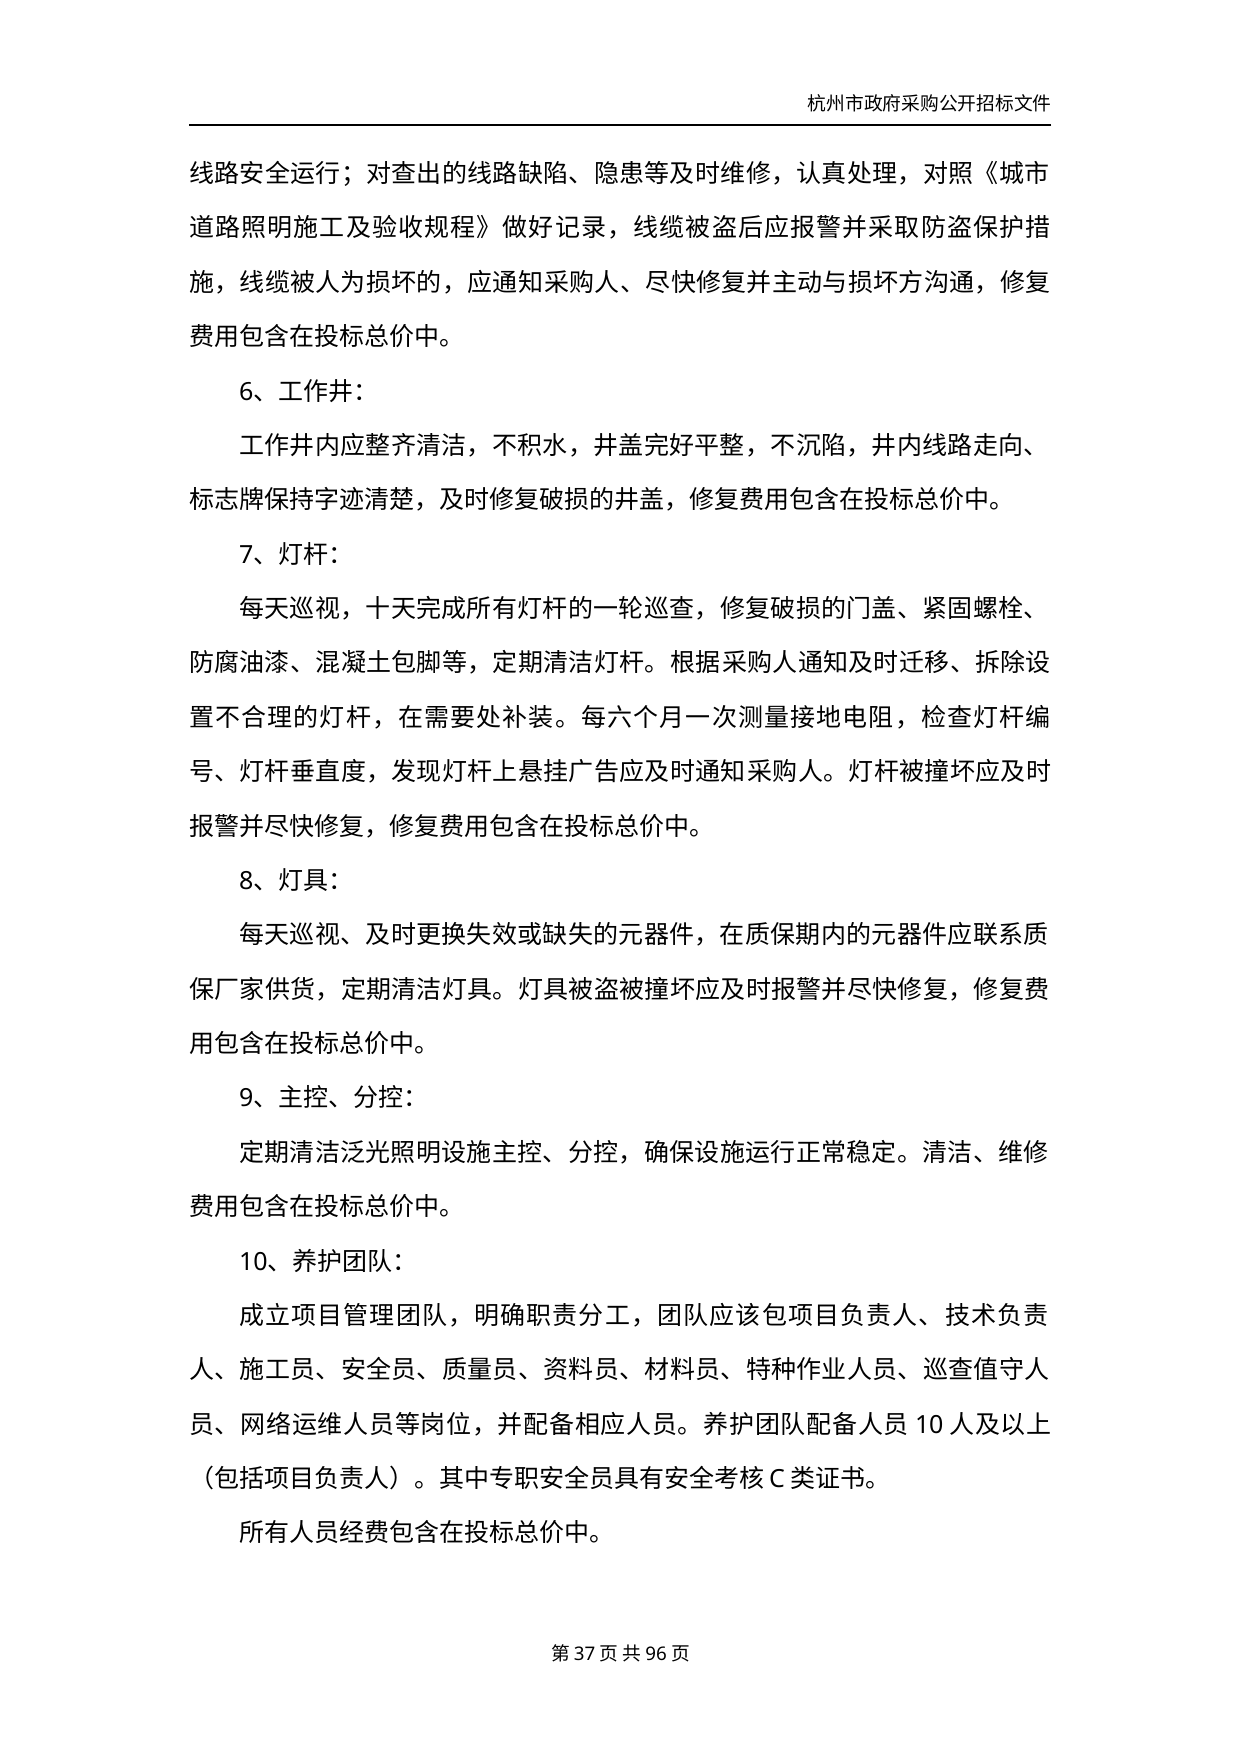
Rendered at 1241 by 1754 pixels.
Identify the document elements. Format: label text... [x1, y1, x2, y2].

text 工作井内应整齐清洁，不积水，井盖完好平整，不沉陷，井内线路走向、标志牌保持字迹清楚，及时修复破损的井盖，修复费用包含在投标总价中。 [189, 425, 1051, 516]
text 定期清洁泛光照明设施主控、分控，确保设施运行正常稳定。清洁、维修费用包含在投标总价中。 [189, 1132, 1051, 1223]
text 9、主控、分控： [189, 1078, 1051, 1114]
text 每天巡视，十天完成所有灯杆的一轮巡查，修复破损的门盖、紧固螺栓、防腐油漆、混凝土包脚等，定期清洁灯杆。根据采购人通知及时迁移、拆除设置不合理的灯杆，在需要处补装。每六个月一次测量接地电阻，检查灯杆编号、灯杆垂直度，发现灯杆上悬挂广告应及时通知采购人。灯杆被撞坏应及时报警并尽快修复，修复费用包含在投标总价中。 [189, 588, 1051, 842]
text 成立项目管理团队，明确职责分工，团队应该包项目负责人、技术负责人、施工员、安全员、质量员、资料员、材料员、特种作业人员、巡查值守人员、网络运维人员等岗位，并配备相应人员。养护团队配备人员10人及以上（包括项目负责人）。其中专职安全员具有安全考核C类证书。 [189, 1295, 1051, 1495]
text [189, 153, 1051, 353]
text 所有人员经费包含在投标总价中。 [189, 1513, 1051, 1549]
text 每天巡视、及时更换失效或缺失的元器件，在质保期内的元器件应联系质保厂家供货，定期清洁灯具。灯具被盗被撞坏应及时报警并尽快修复，修复费用包含在投标总价中。 [189, 915, 1051, 1060]
text 6、工作井： [189, 371, 1051, 407]
text 8、灯具： [189, 860, 1051, 897]
text 10、养护团队： [189, 1241, 1051, 1277]
text 7、灯杆： [189, 534, 1051, 570]
